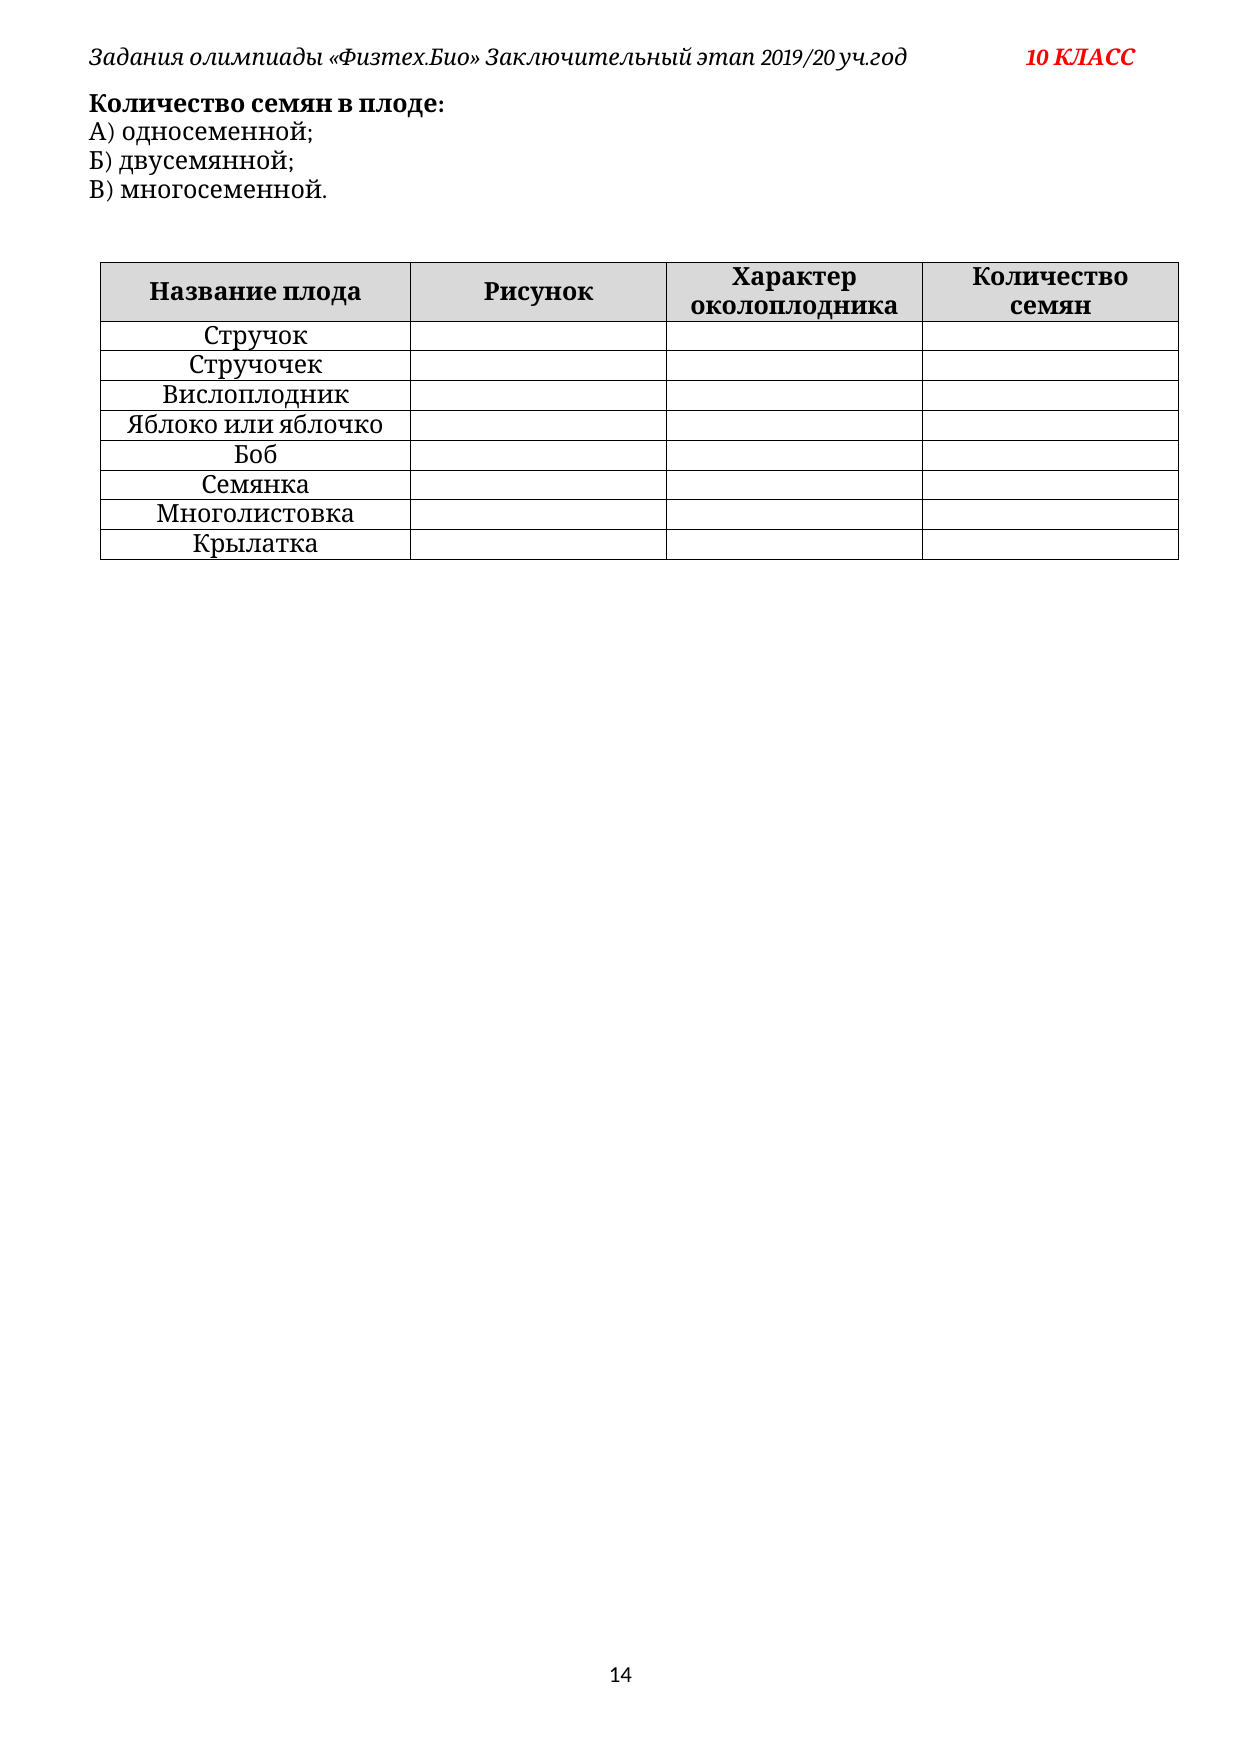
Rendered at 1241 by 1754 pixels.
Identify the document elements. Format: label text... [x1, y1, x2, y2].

table_cell [923, 471, 1178, 499]
table_cell [667, 530, 922, 559]
table_cell [411, 351, 666, 380]
table_cell Крылатка [101, 530, 410, 559]
text Б) двусемянной; [89, 147, 1152, 176]
text Количество семян в плоде: [89, 89, 1152, 118]
table_cell Яблоко или яблочко [101, 411, 410, 440]
table_cell [667, 322, 922, 350]
text А) односеменной; [89, 118, 1152, 147]
table_cell [923, 381, 1178, 410]
table_cell Многолистовка [101, 500, 410, 529]
table_cell [667, 411, 922, 440]
table_cell [411, 411, 666, 440]
table_cell [923, 322, 1178, 350]
table_cell [411, 500, 666, 529]
table_cell [923, 500, 1178, 529]
table_cell [923, 351, 1178, 380]
table_header Характер околоплодника [667, 263, 922, 321]
text В) многосеменной. [89, 176, 1152, 204]
table_cell [667, 381, 922, 410]
table_cell [923, 441, 1178, 469]
table_cell [923, 530, 1178, 559]
table_cell Стручок [101, 322, 410, 350]
table_header Рисунок [411, 263, 666, 321]
table_cell [411, 471, 666, 499]
table_header Название плода [101, 263, 410, 321]
table_cell Вислоплодник [101, 381, 410, 410]
table_cell [667, 500, 922, 529]
table_cell [667, 471, 922, 499]
table_cell [923, 411, 1178, 440]
table_cell Семянка [101, 471, 410, 499]
table_cell Боб [101, 441, 410, 469]
table_cell [411, 381, 666, 410]
table_header Количество семян [923, 263, 1178, 321]
table_cell [411, 441, 666, 469]
table_cell [667, 351, 922, 380]
table_cell [411, 530, 666, 559]
table_cell [667, 441, 922, 469]
table_cell Стручочек [101, 351, 410, 380]
table_cell [411, 322, 666, 350]
